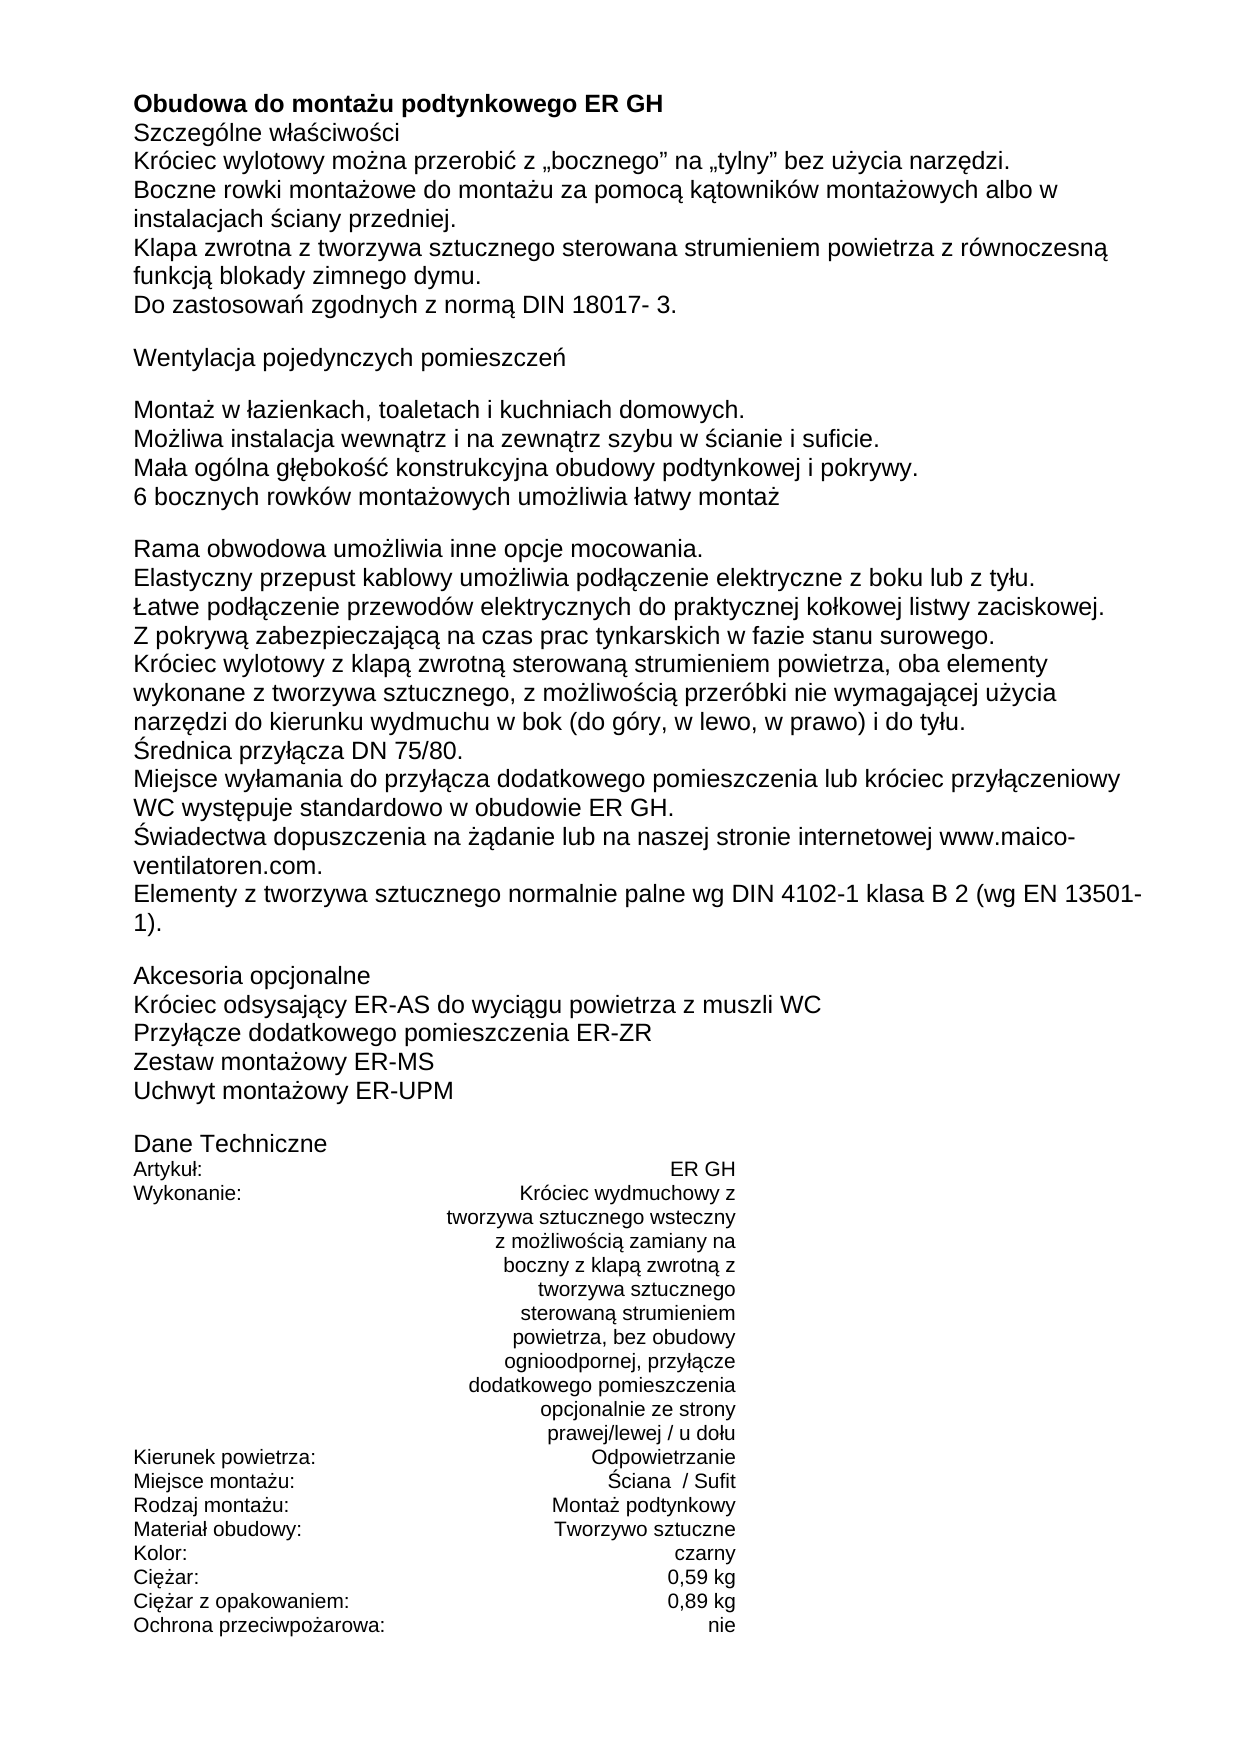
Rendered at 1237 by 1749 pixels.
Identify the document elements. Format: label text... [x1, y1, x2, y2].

table_cell 0,89 kg [434, 1589, 747, 1612]
text 6 bocznych rowków montażowych umożliwia łatwy montaż [133, 482, 1148, 510]
text Rama obwodowa umożliwia inne opcje mocowania. [133, 534, 1148, 563]
text Przyłącze dodatkowego pomieszczenia ER-ZR [133, 1018, 1148, 1047]
text Króciec odsysający ER-AS do wyciągu powietrza z muszli WC [133, 989, 1148, 1018]
text Klapa zwrotna z tworzywa sztucznego sterowana strumieniem powietrza z równoczesną funkcją blokady zimnego dymu. [133, 232, 1148, 290]
table_cell Tworzywo sztuczne [434, 1517, 747, 1541]
text Wentylacja pojedynczych pomieszczeń [133, 343, 1148, 371]
text Elementy z tworzywa sztucznego normalnie palne wg DIN 4102-1 klasa B 2 (wg EN 13501-1). [133, 879, 1148, 937]
table_cell Ciężar: [122, 1565, 434, 1588]
table_cell Króciec wydmuchowy z tworzywa sztucznego wsteczny z możliwością zamiany na boczny z klapą zwrotną z tworzywa sztucznego sterowaną strumieniem powietrza, bez obudowy ognioodpornej, przyłącze dodatkowego pomieszczenia opcjonalnie ze strony prawej/lewej / u dołu [434, 1181, 747, 1445]
table_cell Kolor: [122, 1541, 434, 1564]
text Zestaw montażowy ER-MS [133, 1047, 1148, 1076]
text Mała ogólna głębokość konstrukcyjna obudowy podtynkowej i pokrywy. [133, 453, 1148, 482]
text Miejsce wyłamania do przyłącza dodatkowego pomieszczenia lub króciec przyłączeniowy WC występuje standardowo w obudowie ER GH. [133, 764, 1148, 822]
text Obudowa do montażu podtynkowego ER GH [133, 89, 1148, 117]
table_cell czarny [434, 1541, 747, 1564]
text Łatwe podłączenie przewodów elektrycznych do praktycznej kołkowej listwy zaciskowej. [133, 592, 1148, 621]
table_cell Miejsce montażu: [122, 1469, 434, 1493]
text Szczególne właściwości [133, 117, 1148, 146]
text Do zastosowań zgodnych z normą DIN 18017- 3. [133, 290, 1148, 319]
text Uchwyt montażowy ER-UPM [133, 1076, 1148, 1104]
text Króciec wylotowy można przerobić z „bocznego” na „tylny” bez użycia narzędzi. [133, 146, 1148, 175]
text Dane Techniczne [133, 1128, 1148, 1157]
text Montaż w łazienkach, toaletach i kuchniach domowych. [133, 395, 1148, 424]
table_cell nie [434, 1613, 747, 1636]
text Akcesoria opcjonalne [133, 961, 1148, 989]
table_cell 0,59 kg [434, 1565, 747, 1588]
table_cell Ściana / Sufit [434, 1469, 747, 1493]
text Średnica przyłącza DN 75/80. [133, 736, 1148, 764]
table_cell Materiał obudowy: [122, 1517, 434, 1541]
table_cell Rodzaj montażu: [122, 1493, 434, 1517]
table_cell Montaż podtynkowy [434, 1493, 747, 1517]
table_cell Kierunek powietrza: [122, 1445, 434, 1469]
text Z pokrywą zabezpieczającą na czas prac tynkarskich w fazie stanu surowego. [133, 621, 1148, 649]
text Boczne rowki montażowe do montażu za pomocą kątowników montażowych albo w instalacjach ściany przedniej. [133, 175, 1148, 232]
text Elastyczny przepust kablowy umożliwia podłączenie elektryczne z boku lub z tyłu. [133, 563, 1148, 592]
table_cell Odpowietrzanie [434, 1445, 747, 1469]
text Świadectwa dopuszczenia na żądanie lub na naszej stronie internetowej www.maico-ventilatoren.com. [133, 822, 1148, 879]
table_cell Ciężar z opakowaniem: [122, 1589, 434, 1612]
table_cell Ochrona przeciwpożarowa: [122, 1613, 434, 1636]
table_cell Wykonanie: [122, 1181, 434, 1445]
table_header Artykuł: [122, 1157, 434, 1181]
text Króciec wylotowy z klapą zwrotną sterowaną strumieniem powietrza, oba elementy wykonane z tworzywa sztucznego, z możliwością przeróbki nie wymagającej użycia narzędzi do kierunku wydmuchu w bok (do góry, w lewo, w prawo) i do tyłu. [133, 649, 1148, 736]
text Możliwa instalacja wewnątrz i na zewnątrz szybu w ścianie i suficie. [133, 424, 1148, 453]
table_header ER GH [434, 1157, 747, 1181]
